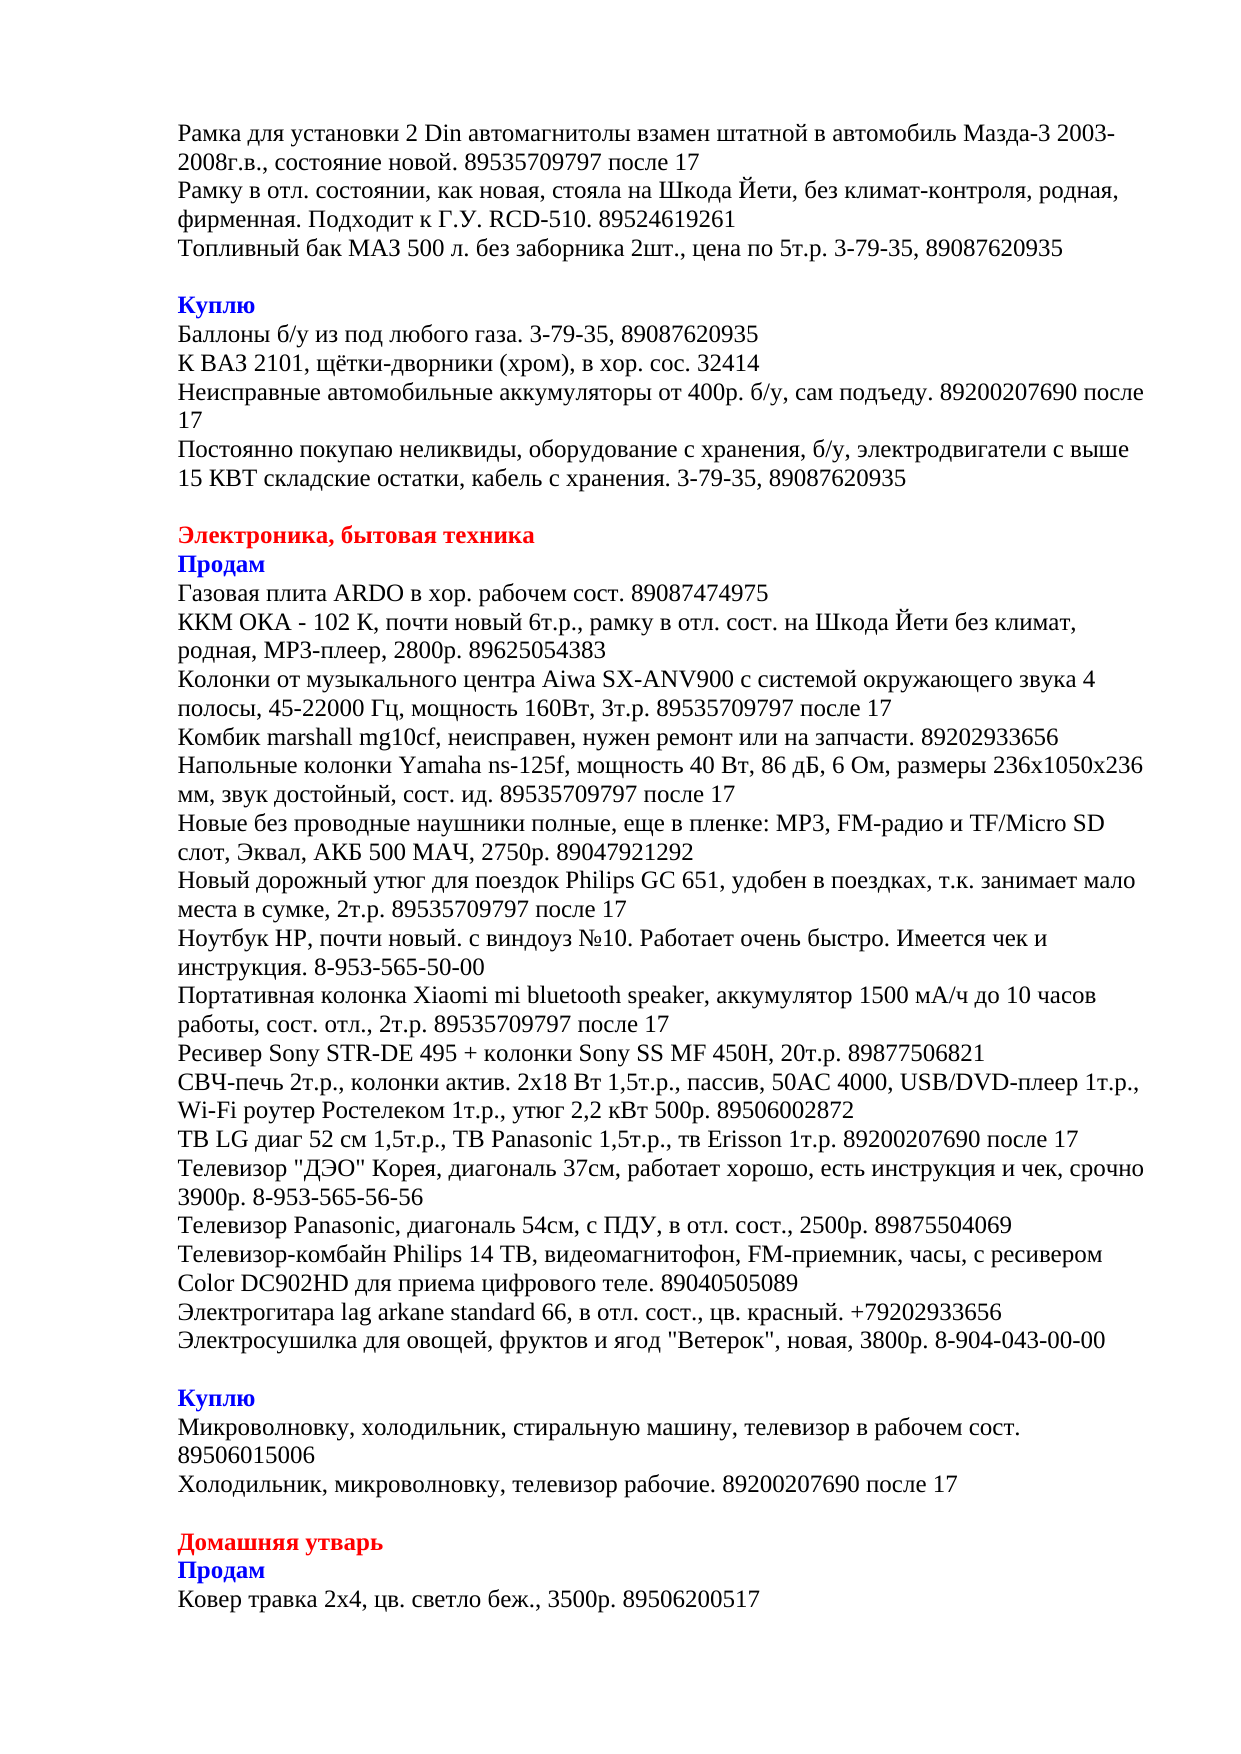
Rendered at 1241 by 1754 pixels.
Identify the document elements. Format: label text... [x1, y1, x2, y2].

text К ВАЗ 2101, щётки-дворники (хром), в хор. сос. 32414 [177, 348, 1152, 377]
text Портативная колонка Xiaomi mi bluetooth speaker, аккумулятор 1500 мА/ч до 10 часов работы, сост. отл., 2т.р. 89535709797 после 17 [177, 981, 1152, 1038]
text Телевизор Panasonic, диагональ 54см, с ПДУ, в отл. сост., 2500р. 89875504069 [177, 1211, 1152, 1239]
text Топливный бак МАЗ 500 л. без заборника 2шт., цена по 5т.р. 3-79-35, 89087620935 [177, 233, 1152, 262]
subtitle Куплю [177, 1383, 1152, 1412]
text Ковер травка 2х4, цв. светло беж., 3500р. 89506200517 [177, 1584, 1152, 1613]
text Рамку в отл. состоянии, как новая, стояла на Шкода Йети, без климат-контроля, родная, фирменная. Подходит к Г.У. RCD-510. 89524619261 [177, 176, 1152, 233]
text Комбик marshall mg10cf, неисправен, нужен ремонт или на запчасти. 89202933656 [177, 722, 1152, 751]
text Неисправные автомобильные аккумуляторы от 400р. б/у, сам подъеду. 89200207690 после 17 [177, 377, 1152, 434]
text Новый дорожный утюг для поездок Philips GC 651, удобен в поездках, т.к. занимает мало места в сумке, 2т.р. 89535709797 после 17 [177, 866, 1152, 923]
text Напольные колонки Yamaha ns-125f, мощность 40 Вт, 86 дБ, 6 Ом, размеры 236x1050x236 мм, звук достойный, сост. ид. 89535709797 после 17 [177, 751, 1152, 808]
text Телевизор-комбайн Philips 14 ТВ, видеомагнитофон, FM-приемник, часы, с ресивером Color DC902HD для приема цифрового теле. 89040505089 [177, 1239, 1152, 1297]
subtitle Куплю [177, 291, 1152, 319]
text Постоянно покупаю неликвиды, оборудование с хранения, б/у, электродвигатели c выше 15 КВТ складские остатки, кабель с хранения. 3-79-35, 89087620935 [177, 434, 1152, 492]
text Колонки от музыкального центра Aiwa SX-ANV900 с системой окружающего звука 4 полосы, 45-22000 Гц, мощность 160Вт, 3т.р. 89535709797 после 17 [177, 664, 1152, 722]
text Электрогитара lag arkane standard 66, в отл. сост., цв. красный. +79202933656 [177, 1297, 1152, 1326]
text Новые без проводные наушники полные, еще в пленке: MP3, FM-радио и TF/Micro SD слот, Эквал, АКБ 500 МАЧ, 2750р. 89047921292 [177, 808, 1152, 866]
text ТВ LG диаг 52 см 1,5т.р., ТВ Panasonic 1,5т.р., тв Erisson 1т.р. 89200207690 после 17 [177, 1124, 1152, 1153]
subtitle Домашняя утварь [177, 1527, 1152, 1556]
subtitle Продам [177, 1556, 1152, 1584]
text Газовая плита ARDO в хор. рабочем сост. 89087474975 [177, 578, 1152, 607]
text СВЧ-печь 2т.р., колонки актив. 2х18 Вт 1,5т.р., пассив, 50АС 4000, USB/DVD-плеер 1т.р., Wi-Fi роутер Ростелеком 1т.р., утюг 2,2 кВт 500р. 89506002872 [177, 1067, 1152, 1124]
text Ресивер Sony STR-DE 495 + колонки Sony SS MF 450H, 20т.р. 89877506821 [177, 1038, 1152, 1067]
text Ноутбук HP, почти новый. с виндоуз №10. Работает очень быстро. Имеется чек и инструкция. 8-953-565-50-00 [177, 923, 1152, 981]
text Рамка для установки 2 Din автомагнитолы взамен штатной в автомобиль Мазда-3 2003-2008г.в., состояние новой. 89535709797 после 17 [177, 118, 1152, 176]
subtitle Продам [177, 549, 1152, 578]
text Баллоны б/у из под любого газа. 3-79-35, 89087620935 [177, 319, 1152, 348]
text ККМ ОКА - 102 К, почти новый 6т.р., рамку в отл. сост. на Шкода Йети без климат, родная, MP3-плеер, 2800р. 89625054383 [177, 607, 1152, 664]
text Холодильник, микроволновку, телевизор рабочие. 89200207690 после 17 [177, 1469, 1152, 1498]
text Микроволновку, холодильник, стиральную машину, телевизор в рабочем сост. 89506015006 [177, 1412, 1152, 1469]
text Телевизор "ДЭО" Корея, диагональ 37см, работает хорошо, есть инструкция и чек, срочно 3900р. 8-953-565-56-56 [177, 1153, 1152, 1211]
text Электросушилка для овощей, фруктов и ягод "Ветерок", новая, 3800р. 8-904-043-00-00 [177, 1326, 1152, 1354]
subtitle Электроника, бытовая техника [177, 521, 1152, 549]
